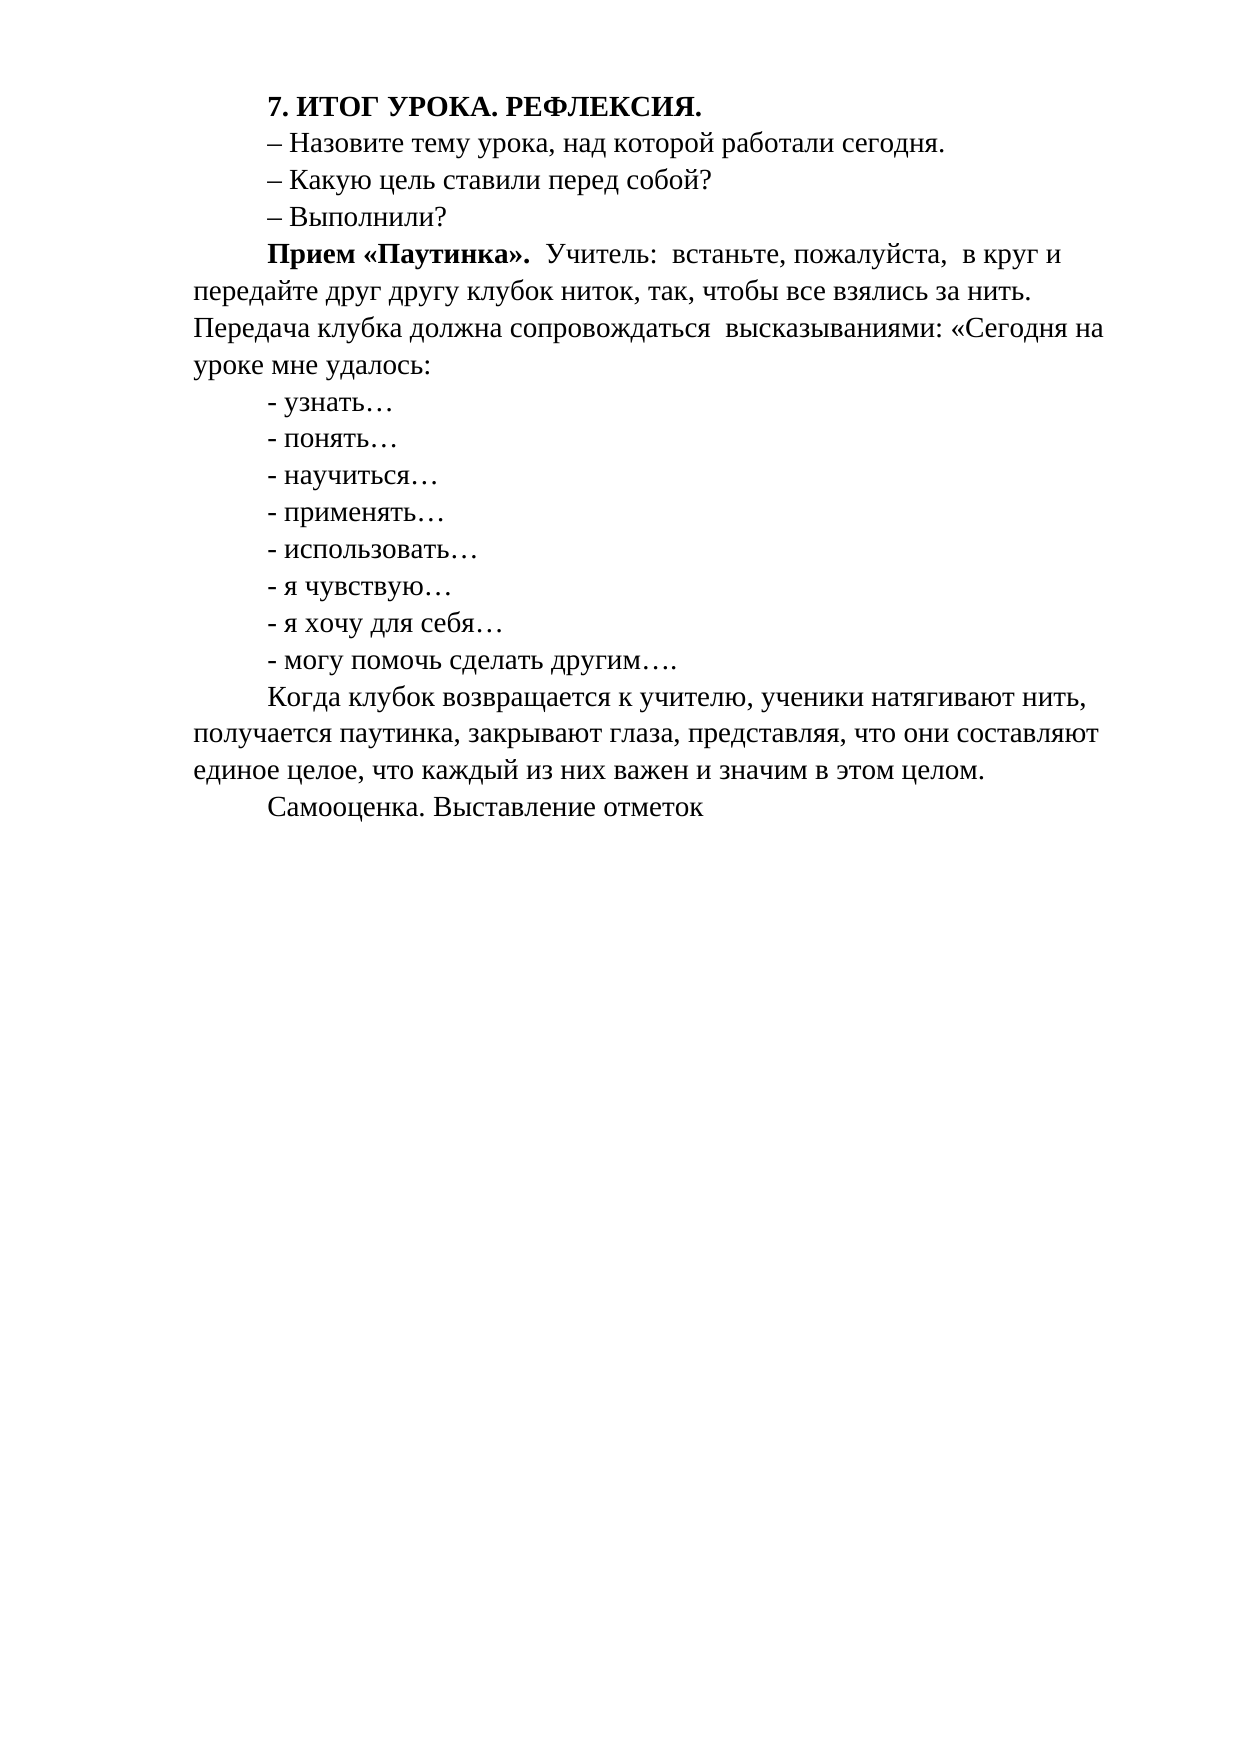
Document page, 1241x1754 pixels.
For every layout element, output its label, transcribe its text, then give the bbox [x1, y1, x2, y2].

list Самооценка. Выставление отметок [193, 789, 1152, 823]
list - применять… [193, 494, 1152, 528]
list - я чувствую… [193, 568, 1152, 602]
list - научиться… [193, 457, 1152, 491]
list – Какую цель ставили перед собой? [193, 162, 1152, 196]
list - понять… [193, 421, 1152, 454]
list - я хочу для себя… [193, 605, 1152, 638]
list - использовать… [193, 531, 1152, 565]
list 7. ИТОГ УРОКА. РЕФЛЕКСИЯ. [193, 89, 1152, 122]
list Когда клубок возвращается к учителю, ученики натягивают нить, получается паутинка, закрывают глаза, представляя, что они составляют единое целое, что каждый из них важен и значим в этом целом. [193, 679, 1152, 786]
list - могу помочь сделать другим…. [193, 642, 1152, 675]
list – Выполнили? [193, 199, 1152, 233]
list - узнать… [193, 384, 1152, 417]
list – Назовите тему урока, над которой работали сегодня. [193, 126, 1152, 159]
list Прием «Паутинка». Учитель: встаньте, пожалуйста, в круг и передайте друг другу клубок ниток, так, чтобы все взялись за нить. Передача клубка должна сопровождаться высказываниями: «Сегодня на уроке мне удалось: [193, 236, 1152, 380]
